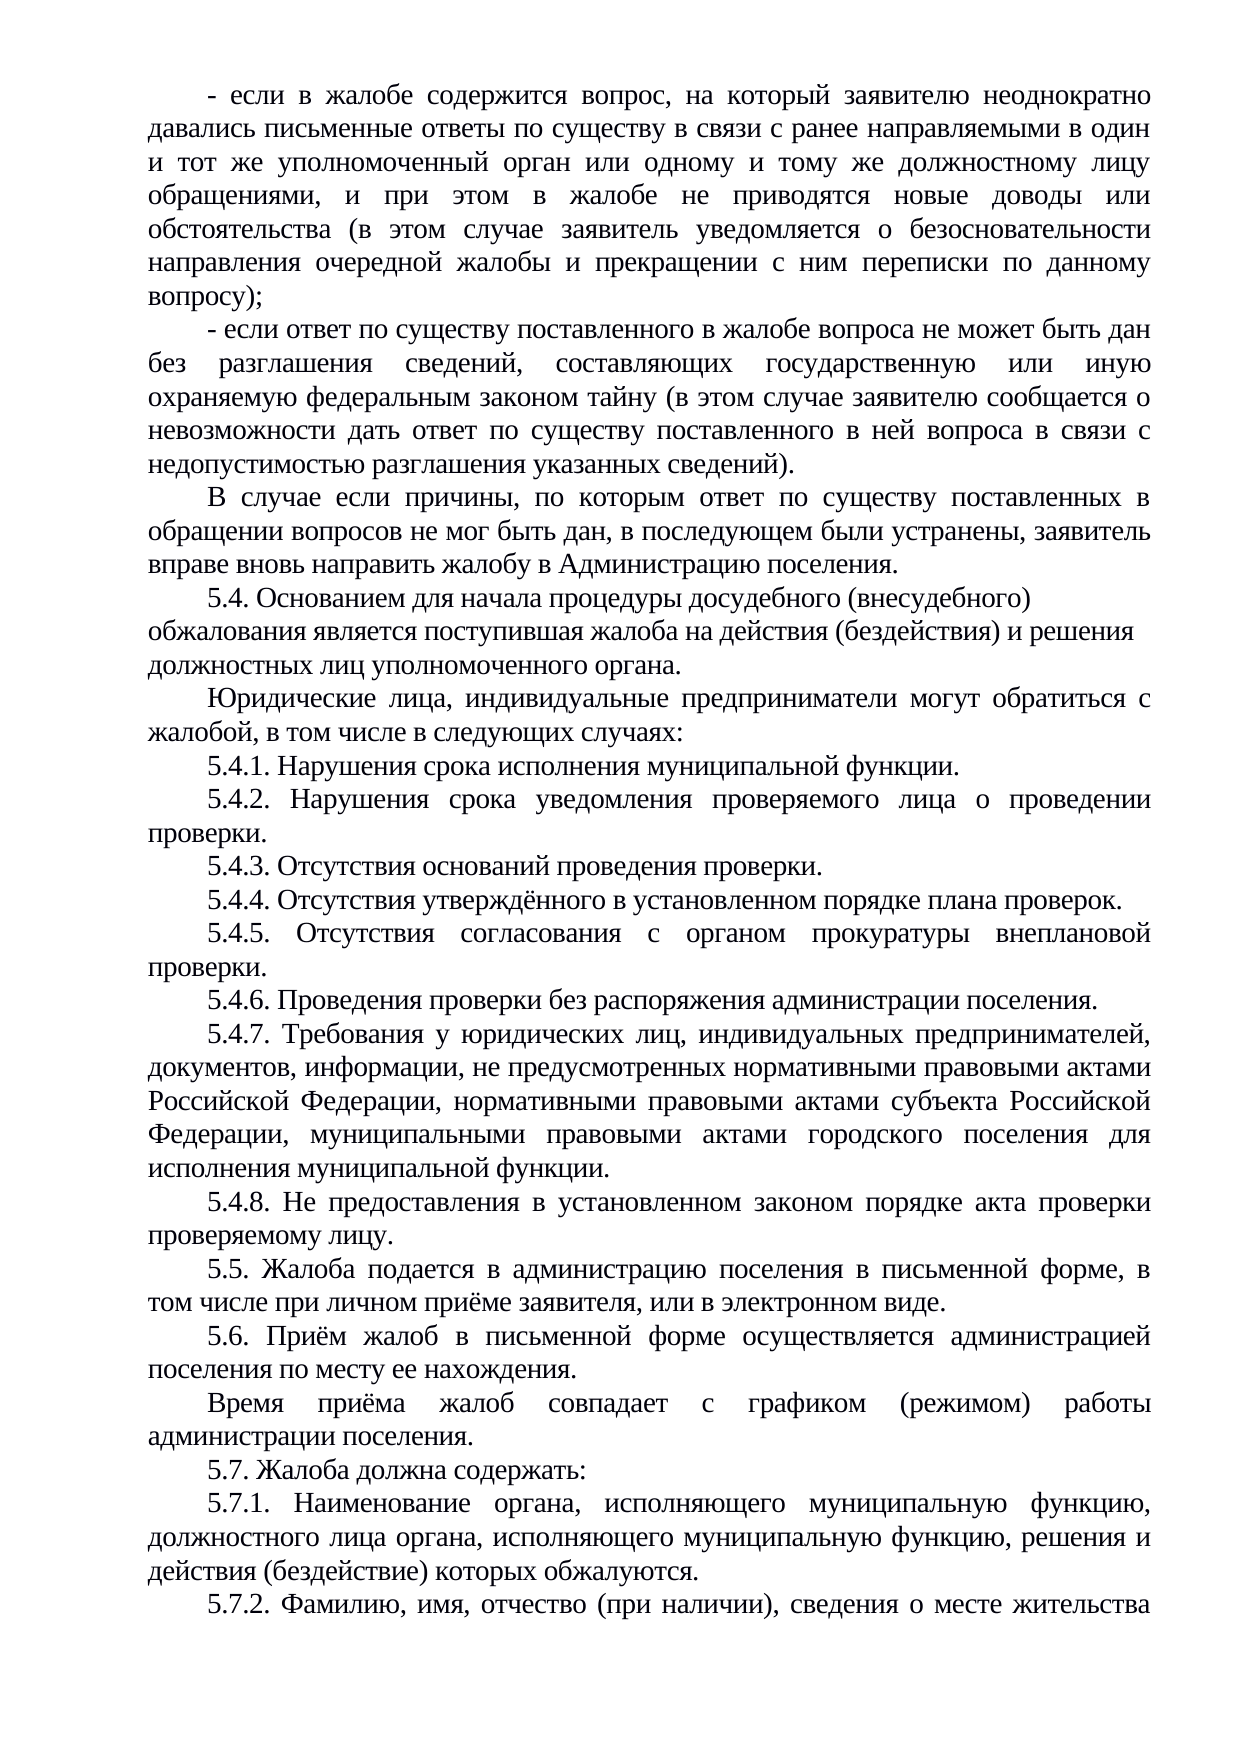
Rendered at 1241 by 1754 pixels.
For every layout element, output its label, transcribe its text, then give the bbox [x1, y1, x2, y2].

text В случае если причины, по которым ответ по существу поставленных в обращении вопросов не мог быть дан, в последующем были устранены, заявитель вправе вновь направить жалобу в Администрацию поселения. [148, 479, 1152, 580]
text 5.4.4. Отсутствия утверждённого в установленном порядке плана проверок. [148, 882, 1152, 915]
text 5.4.8. Не предоставления в установленном законом порядке акта проверки проверяемому лицу. [148, 1184, 1152, 1251]
text 5.7.1. Наименование органа, исполняющего муниципальную функцию, должностного лица органа, исполняющего муниципальную функцию, решения и действия (бездействие) которых обжалуются. [148, 1486, 1152, 1586]
text 5.4.3. Отсутствия оснований проведения проверки. [148, 848, 1152, 882]
text - если ответ по существу поставленного в жалобе вопроса не может быть дан без разглашения сведений, составляющих государственную или иную охраняемую федеральным законом тайну (в этом случае заявителю сообщается о невозможности дать ответ по существу поставленного в ней вопроса в связи с недопустимостью разглашения указанных сведений). [148, 312, 1152, 479]
text Время приёма жалоб совпадает с графиком (режимом) работы администрации поселения. [148, 1385, 1152, 1452]
text 5.4.5. Отсутствия согласования с органом прокуратуры внеплановой проверки. [148, 915, 1152, 982]
text 5.4. Основанием для начала процедуры досудебного (внесудебного) обжалования является поступившая жалоба на действия (бездействия) и решения должностных лиц уполномоченного органа. [148, 580, 1152, 681]
text 5.4.7. Требования у юридических лиц, индивидуальных предпринимателей, документов, информации, не предусмотренных нормативными правовыми актами Российской Федерации, нормативными правовыми актами субъекта Российской Федерации, муниципальными правовыми актами городского поселения для исполнения муниципальной функции. [148, 1016, 1152, 1184]
text 5.7. Жалоба должна содержать: [148, 1452, 1152, 1486]
text Юридические лица, индивидуальные предприниматели могут обратиться с жалобой, в том числе в следующих случаях: [148, 681, 1152, 748]
text 5.5. Жалоба подается в администрацию поселения в письменной форме, в том числе при личном приёме заявителя, или в электронном виде. [148, 1251, 1152, 1318]
text 5.4.2. Нарушения срока уведомления проверяемого лица о проведении проверки. [148, 781, 1152, 848]
text 5.4.1. Нарушения срока исполнения муниципальной функции. [148, 748, 1152, 781]
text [148, 1586, 1152, 1620]
text 5.6. Приём жалоб в письменной форме осуществляется администрацией поселения по месту ее нахождения. [148, 1318, 1152, 1385]
text - если в жалобе содержится вопрос, на который заявителю неоднократно давались письменные ответы по существу в связи с ранее направляемыми в один и тот же уполномоченный орган или одному и тому же должностному лицу обращениями, и при этом в жалобе не приводятся новые доводы или обстоятельства (в этом случае заявитель уведомляется о безосновательности направления очередной жалобы и прекращении с ним переписки по данному вопросу); [148, 77, 1152, 312]
text 5.4.6. Проведения проверки без распоряжения администрации поселения. [148, 982, 1152, 1016]
